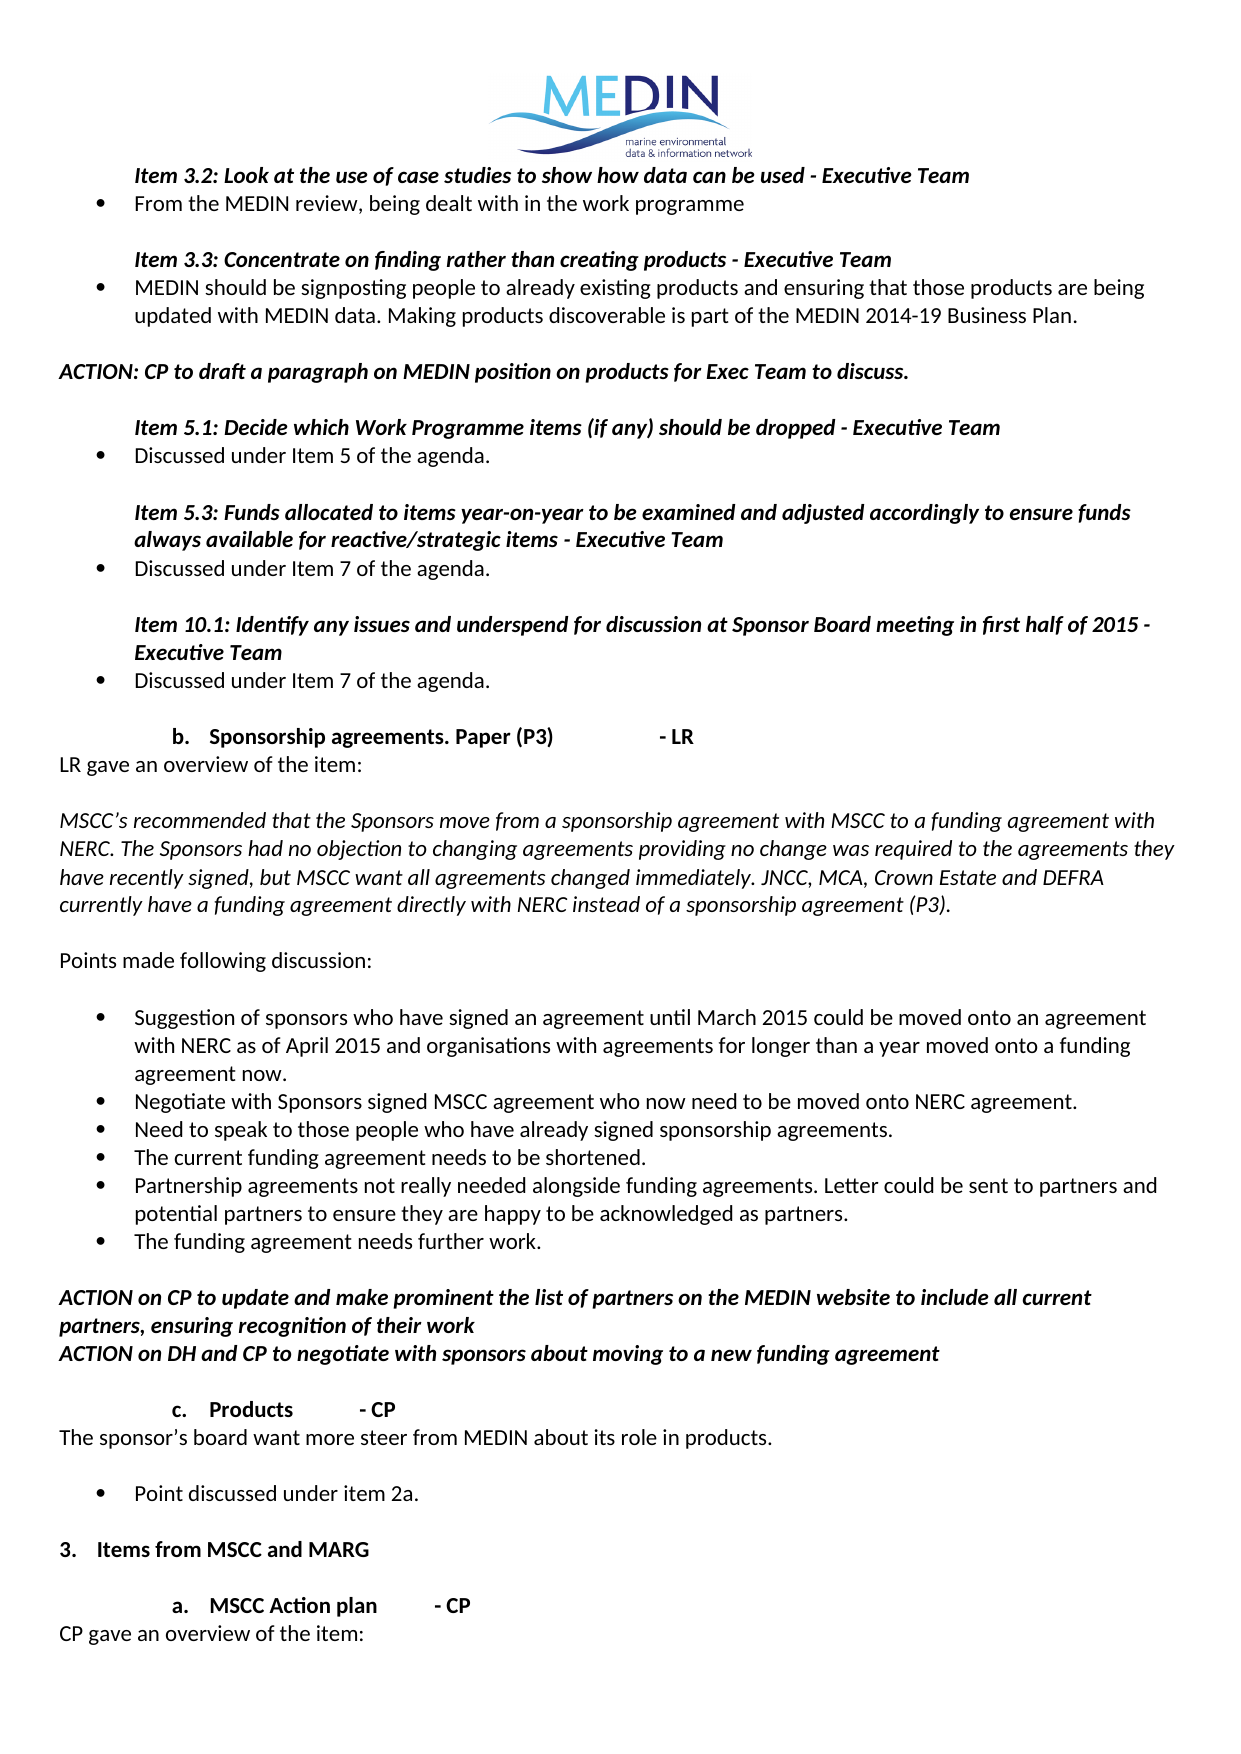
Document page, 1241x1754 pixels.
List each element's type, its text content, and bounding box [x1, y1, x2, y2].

list Partnership agreements not really needed alongside funding agreements. Letter could be sent to partners and potential partners to ensure they are happy to be acknowledged as partners. [97, 1171, 1181, 1227]
text Item 5.1: Decide which Work Programme items (if any) should be dropped - Executive Team [134, 413, 1181, 442]
list Discussed under Item 7 of the agenda. [97, 666, 1181, 694]
text ACTION on CP to update and make prominent the list of partners on the MEDIN website to include all current partners, ensuring recognition of their work [59, 1283, 1181, 1339]
text LR gave an overview of the item: [59, 750, 1181, 778]
list Negotiate with Sponsors signed MSCC agreement who now need to be moved onto NERC agreement. [97, 1087, 1181, 1115]
list Sponsorship agreements. Paper (P3) - LR [172, 722, 1181, 750]
list Need to speak to those people who have already signed sponsorship agreements. [97, 1115, 1181, 1143]
list MEDIN should be signposting people to already existing products and ensuring that those products are being updated with MEDIN data. Making products discoverable is part of the MEDIN 2014-19 Business Plan. [97, 273, 1181, 329]
list Products - CP [172, 1395, 1181, 1423]
list Suggestion of sponsors who have signed an agreement until March 2015 could be moved onto an agreement with NERC as of April 2015 and organisations with agreements for longer than a year moved onto a funding agreement now. [97, 1003, 1181, 1087]
text CP gave an overview of the item: [59, 1619, 1181, 1647]
list Discussed under Item 5 of the agenda. [97, 442, 1181, 469]
text Points made following discussion: [59, 947, 1181, 975]
text Item 3.3: Concentrate on finding rather than creating products - Executive Team [134, 245, 1181, 273]
list MSCC Action plan - CP [172, 1591, 1181, 1619]
text MSCC’s recommended that the Sponsors move from a sponsorship agreement with MSCC to a funding agreement with NERC. The Sponsors had no objection to changing agreements providing no change was required to the agreements they have recently signed, but MSCC want all agreements changed immediately. JNCC, MCA, Crown Estate and DEFRA currently have a funding agreement directly with NERC instead of a sponsorship agreement (P3). [59, 807, 1181, 919]
list Point discussed under item 2a. [97, 1479, 1181, 1507]
list Items from MSCC and MARG [59, 1535, 1181, 1563]
text ACTION on DH and CP to negotiate with sponsors about moving to a new funding agreement [59, 1339, 1181, 1367]
text Item 10.1: Identify any issues and underspend for discussion at Sponsor Board meeting in first half of 2015 - Executive Team [134, 610, 1181, 666]
text ACTION: CP to draft a paragraph on MEDIN position on products for Exec Team to discuss. [59, 357, 1181, 386]
list Discussed under Item 7 of the agenda. [97, 554, 1181, 582]
text The sponsor’s board want more steer from MEDIN about its role in products. [59, 1423, 1181, 1451]
text Item 3.2: Look at the use of case studies to show how data can be used - Executive Team [134, 161, 1181, 189]
list The current funding agreement needs to be shortened. [97, 1143, 1181, 1171]
text Item 5.3: Funds allocated to items year-on-year to be examined and adjusted accordingly to ensure funds always available for reactive/strategic items - Executive Team [134, 498, 1181, 554]
list From the MEDIN review, being dealt with in the work programme [97, 189, 1181, 217]
picture [488, 73, 753, 162]
list The funding agreement needs further work. [97, 1227, 1181, 1255]
